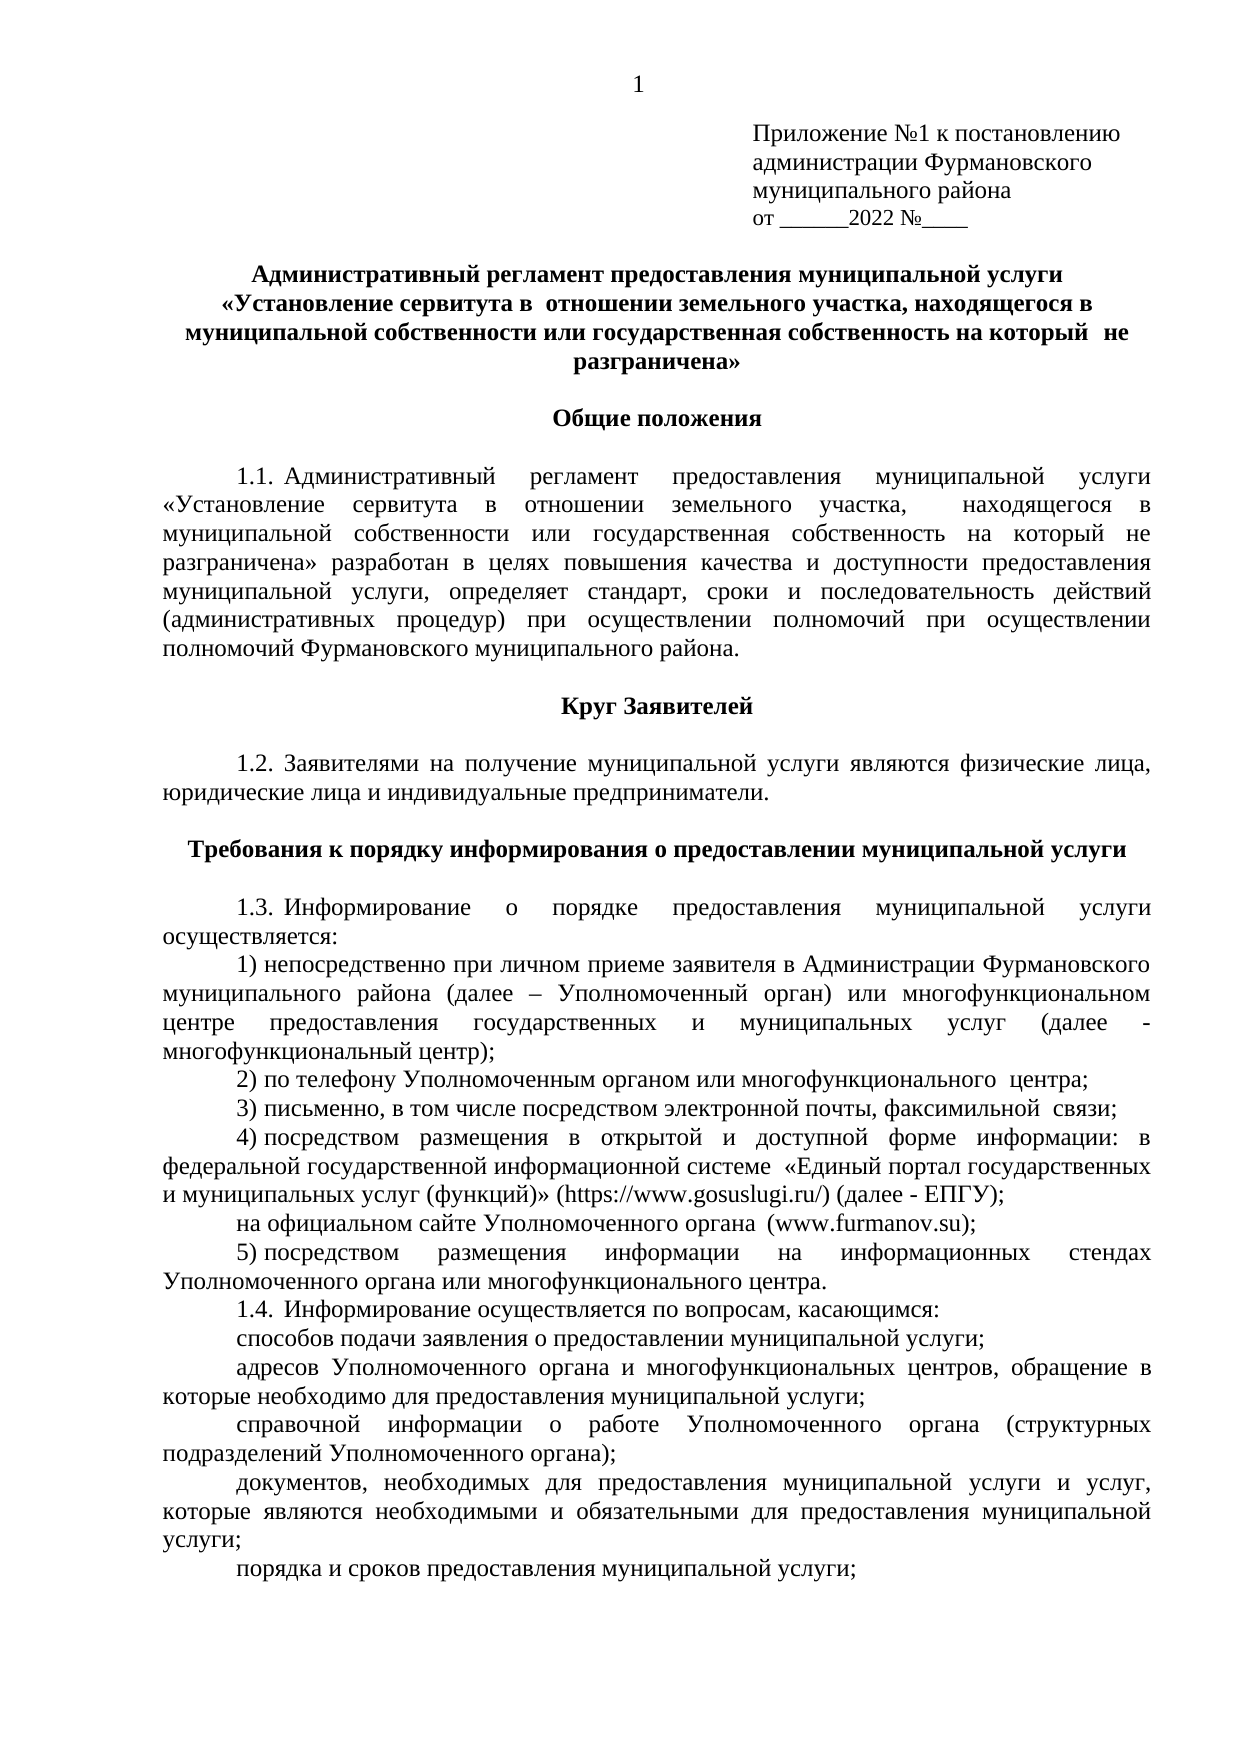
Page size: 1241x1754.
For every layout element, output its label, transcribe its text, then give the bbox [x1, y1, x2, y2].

list Информирование осуществляется по вопросам, касающимся: [162, 1294, 1151, 1323]
list письменно, в том числе посредством электронной почты, факсимильной связи; [162, 1093, 1151, 1122]
list по телефону Уполномоченным органом или многофункционального центра; [162, 1064, 1151, 1093]
subtitle Административный регламент предоставления муниципальной услуги «Установление сервитута в отношении земельного участка, находящегося в муниципальной собственности или государственная собственность на который не разграничена» [162, 259, 1151, 374]
subtitle Круг Заявителей [162, 691, 1151, 719]
text справочной информации о работе Уполномоченного органа (структурных подразделений Уполномоченного органа); [162, 1409, 1151, 1467]
list посредством размещения информации на информационных стендах Уполномоченного органа или многофункционального центра. [162, 1237, 1151, 1294]
list Административный регламент предоставления муниципальной услуги «Установление сервитута в отношении земельного участка, находящегося в муниципальной собственности или государственная собственность на который не разграничена» разработан в целях повышения качества и доступности предоставления муниципальной услуги, определяет стандарт, сроки и последовательность действий (административных процедур) при осуществлении полномочий при осуществлении полномочий Фурмановского муниципального района. [162, 461, 1151, 662]
text порядка и сроков предоставления муниципальной услуги; [162, 1553, 1151, 1582]
text администрации Фурмановского [677, 147, 1152, 176]
list непосредственно при личном приеме заявителя в Администрации Фурмановского муниципального района (далее – Уполномоченный орган) или многофункциональном центре предоставления государственных и муниципальных услуг (далее - многофункциональный центр); [162, 949, 1151, 1064]
text Приложение №1 к постановлению [677, 118, 1152, 147]
text способов подачи заявления о предоставлении муниципальной услуги; [162, 1323, 1151, 1352]
list Информирование о порядке предоставления муниципальной услуги осуществляется: [162, 892, 1151, 949]
text адресов Уполномоченного органа и многофункциональных центров, обращение в которые необходимо для предоставления муниципальной услуги; [162, 1352, 1151, 1409]
subtitle Требования к порядку информирования о предоставлении муниципальной услуги [162, 834, 1151, 863]
list Заявителями на получение муниципальной услуги являются физические лица, юридические лица и индивидуальные предприниматели. [162, 748, 1151, 806]
text от ______2022 №____ [677, 204, 1152, 231]
text муниципального района [677, 176, 1152, 204]
list посредством размещения в открытой и доступной форме информации: в федеральной государственной информационной системе «Единый портал государственных и муниципальных услуг (функций)» (https://www.gosuslugi.ru/) (далее - ЕПГУ); [162, 1122, 1151, 1208]
text документов, необходимых для предоставления муниципальной услуги и услуг, которые являются необходимыми и обязательными для предоставления муниципальной услуги; [162, 1467, 1151, 1553]
text на официальном сайте Уполномоченного органа (www.furmanov.su); [162, 1208, 1151, 1237]
subtitle Общие положения [162, 403, 1151, 432]
